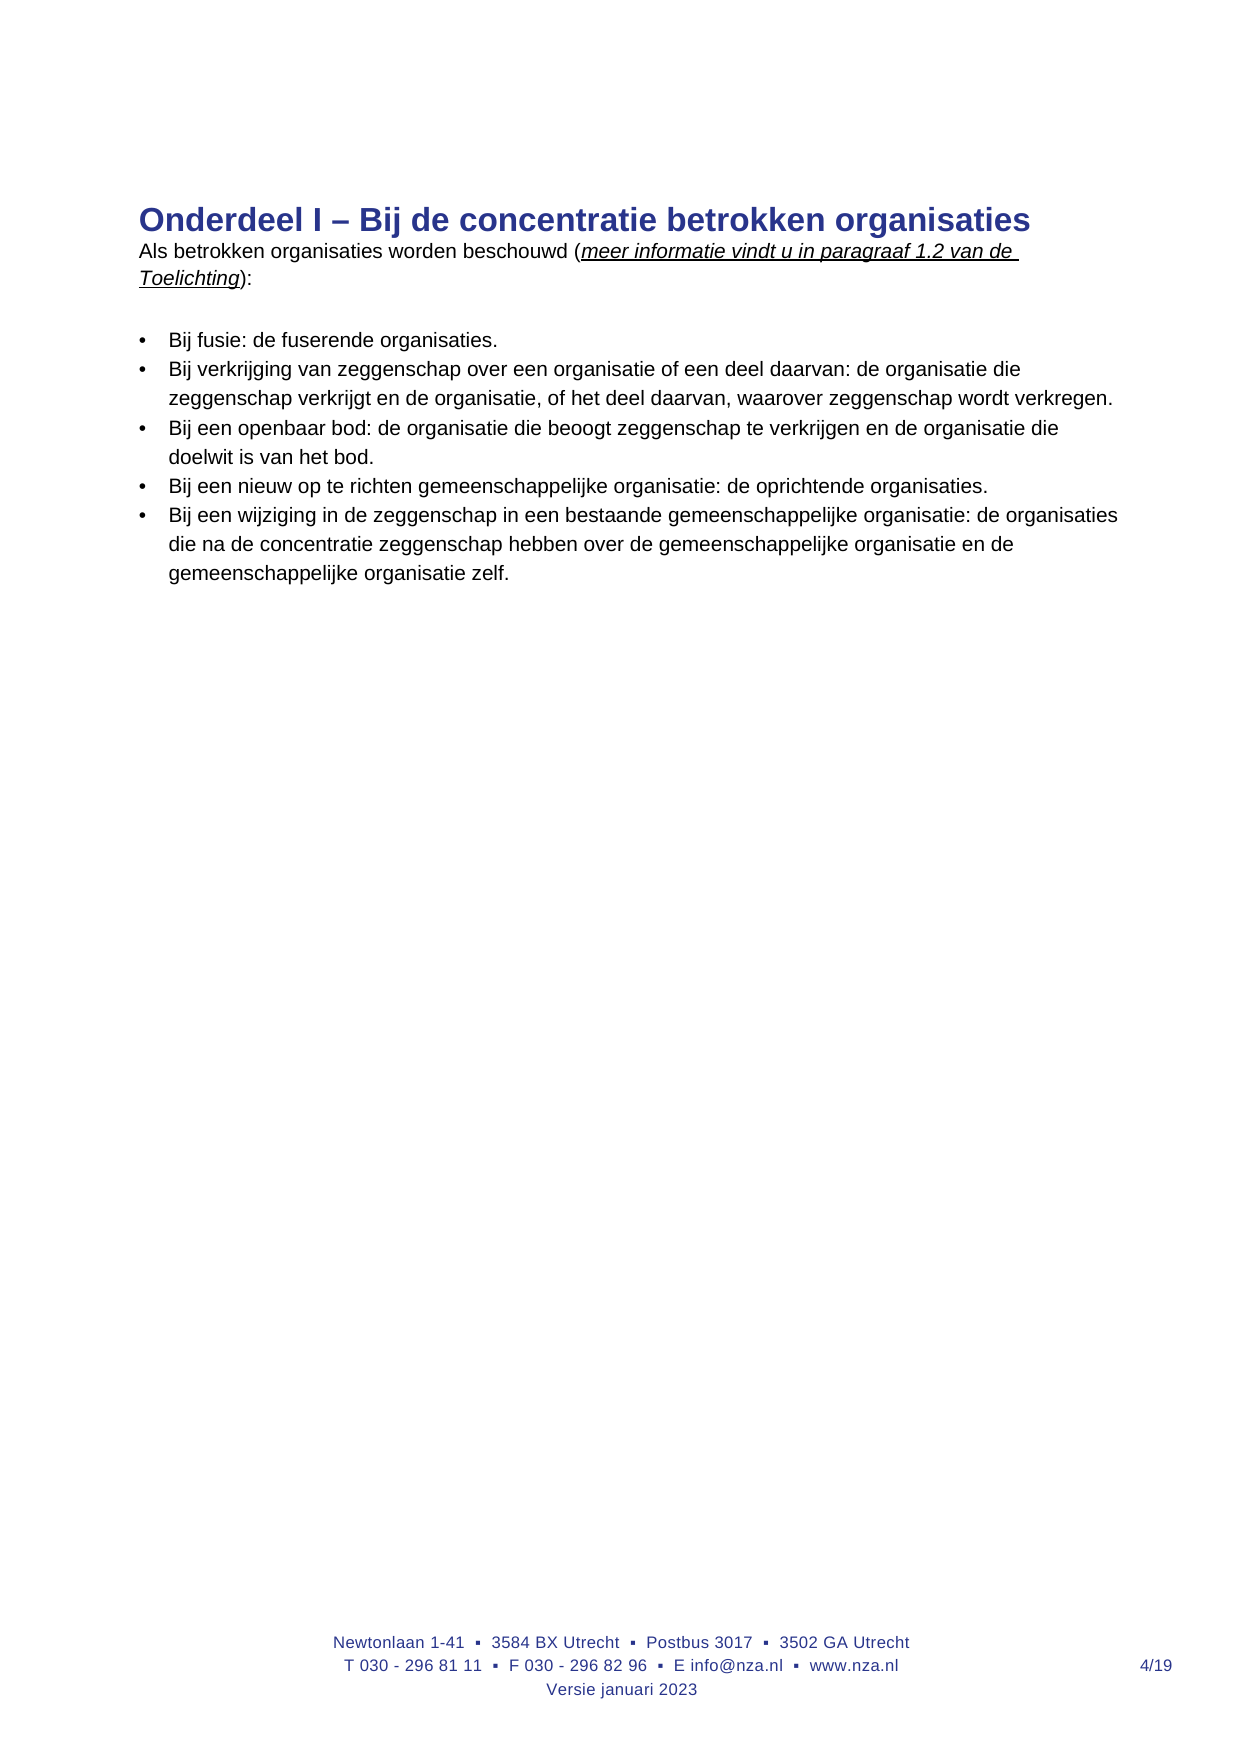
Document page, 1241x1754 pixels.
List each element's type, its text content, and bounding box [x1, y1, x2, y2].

text Bij een openbaar bod: de organisatie die beoogt zeggenschap te verkrijgen en de organisatie die doelwit is van het bod. [139, 410, 1125, 468]
text Bij een nieuw op te richten gemeenschappelijke organisatie: de oprichtende organisaties. [139, 468, 1125, 498]
text Als betrokken organisaties worden beschouwd (meer informatie vindt u in paragraaf 1.2 van de Toelichting): [139, 238, 1125, 290]
text Onderdeel I – Bij de concentratie betrokken organisaties [139, 201, 1125, 238]
text Bij een wijziging in de zeggenschap in een bestaande gemeenschappelijke organisatie: de organisaties die na de concentratie zeggenschap hebben over de gemeenschappelijke organisatie en de gemeenschappelijke organisatie zelf. [139, 498, 1125, 585]
text Bij verkrijging van zeggenschap over een organisatie of een deel daarvan: de organisatie die zeggenschap verkrijgt en de organisatie, of het deel daarvan, waarover zeggenschap wordt verkregen. [139, 352, 1125, 410]
text Bij fusie: de fuserende organisaties. [139, 323, 1125, 352]
